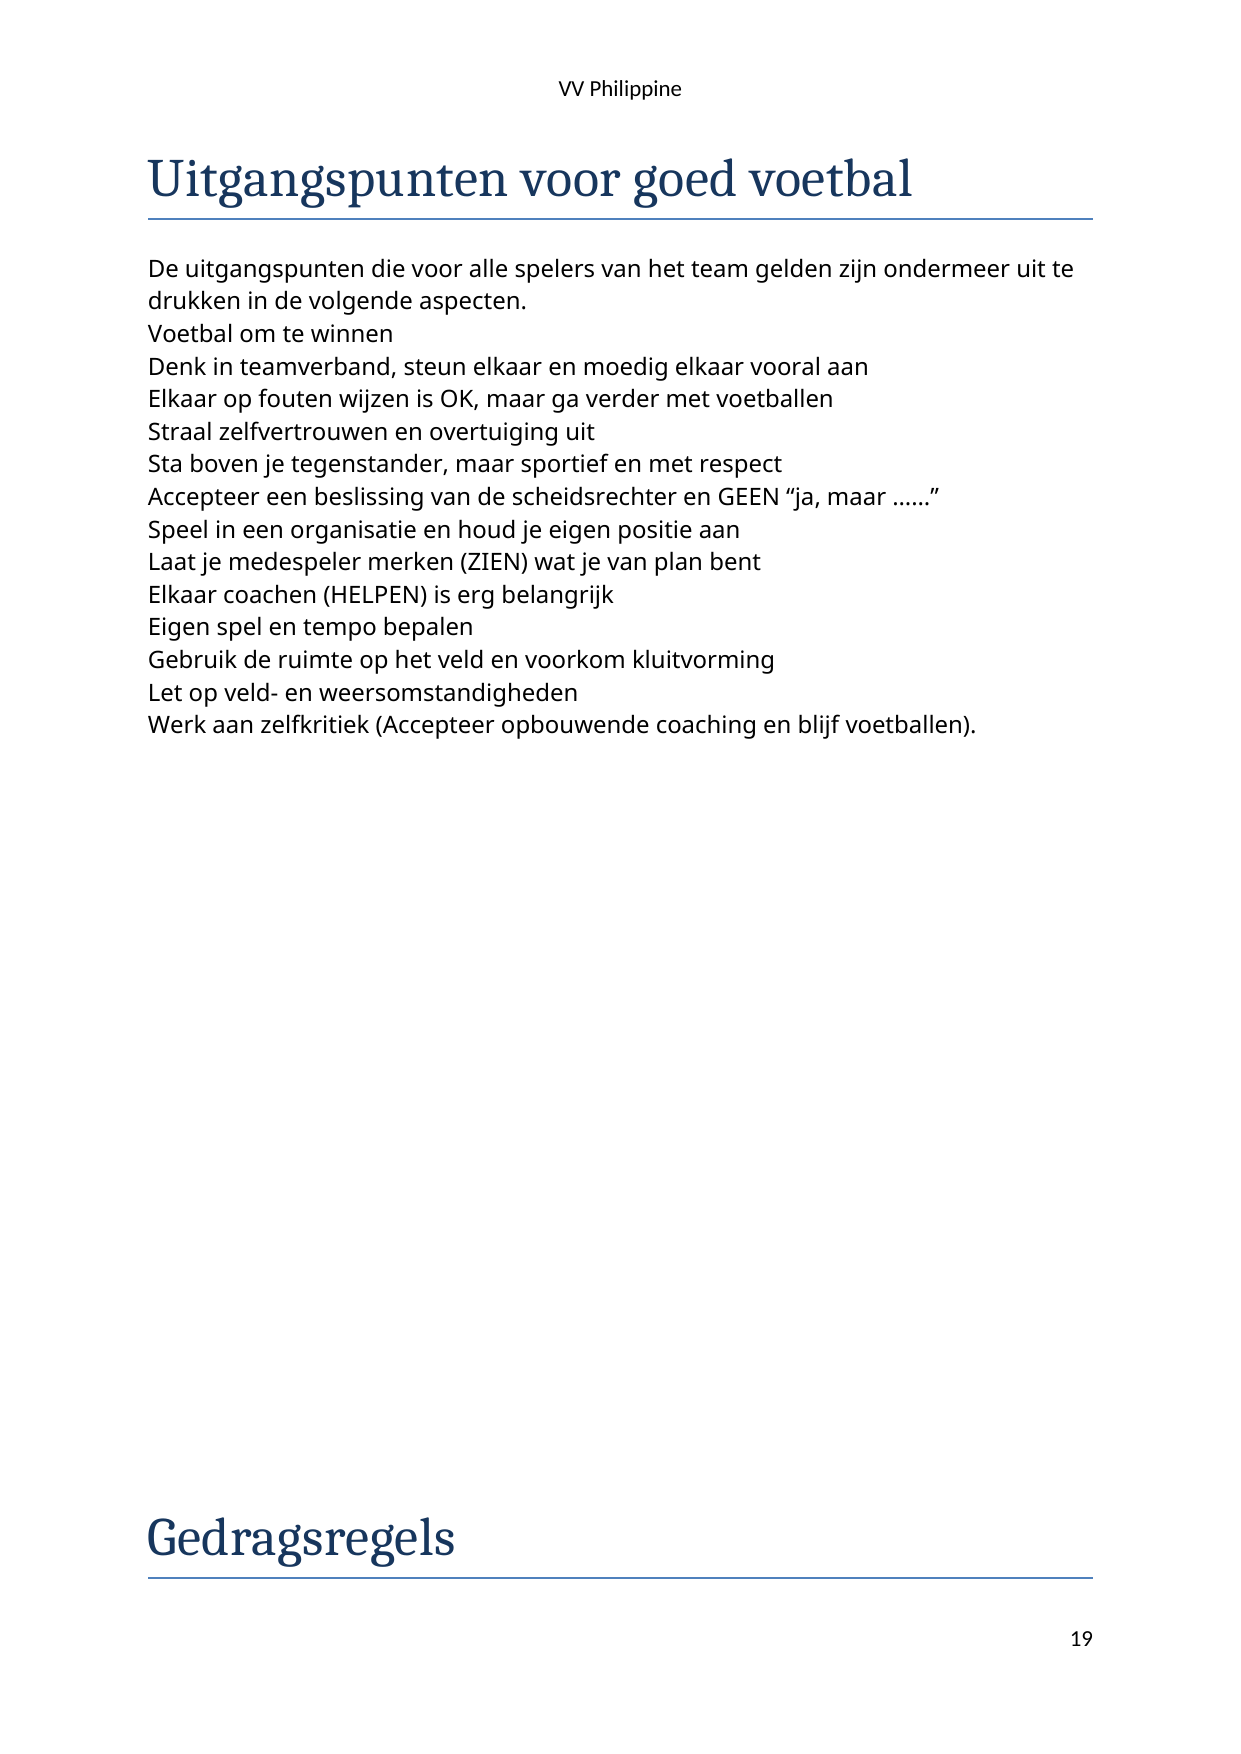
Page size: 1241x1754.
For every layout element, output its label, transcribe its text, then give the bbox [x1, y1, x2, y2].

text Werk aan zelfkritiek (Accepteer opbouwende coaching en blijf voetballen). [148, 708, 1093, 741]
title Uitgangspunten voor goed voetbal [148, 148, 1093, 218]
text Speel in een organisatie en houd je eigen positie aan [148, 512, 1093, 545]
text Eigen spel en tempo bepalen [148, 610, 1093, 643]
text Voetbal om te winnen [148, 317, 1093, 349]
text Straal zelfvertrouwen en overtuiging uit [148, 414, 1093, 447]
text Laat je medespeler merken (ZIEN) wat je van plan bent [148, 545, 1093, 578]
title Gedragsregels [148, 1506, 1093, 1577]
text Let op veld- en weersomstandigheden [148, 675, 1093, 708]
text Elkaar coachen (HELPEN) is erg belangrijk [148, 578, 1093, 610]
text De uitgangspunten die voor alle spelers van het team gelden zijn ondermeer uit te drukken in de volgende aspecten. [148, 252, 1093, 317]
text Elkaar op fouten wijzen is OK, maar ga verder met voetballen [148, 382, 1093, 414]
text Denk in teamverband, steun elkaar en moedig elkaar vooral aan [148, 349, 1093, 382]
text Sta boven je tegenstander, maar sportief en met respect [148, 447, 1093, 480]
text Gebruik de ruimte op het veld en voorkom kluitvorming [148, 643, 1093, 675]
text Accepteer een beslissing van de scheidsrechter en GEEN “ja, maar ……” [148, 480, 1093, 512]
